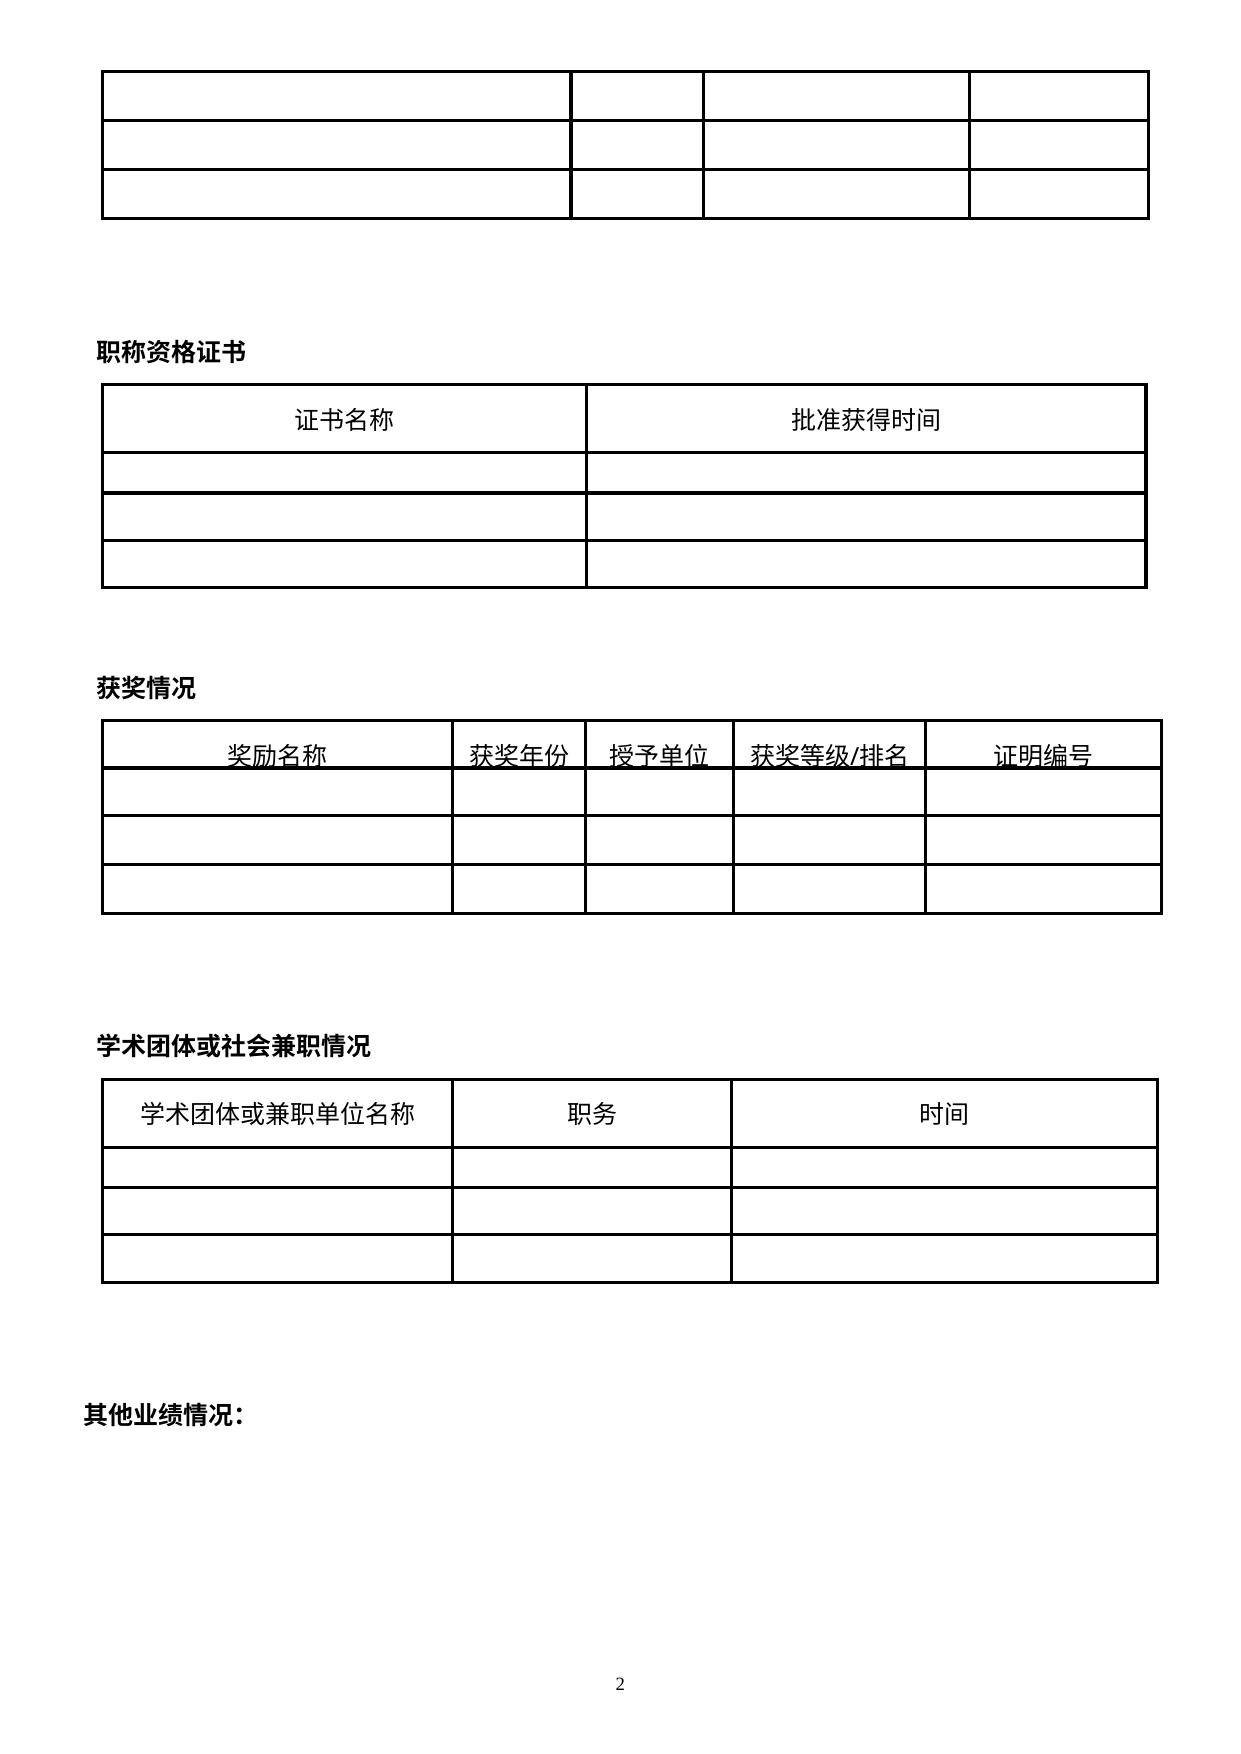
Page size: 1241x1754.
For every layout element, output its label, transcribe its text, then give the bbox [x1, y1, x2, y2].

table_cell [705, 73, 968, 119]
table_cell [104, 171, 569, 217]
table_header 获奖年份 [454, 722, 584, 766]
table_cell [733, 1149, 1156, 1186]
table_header 职务 [454, 1081, 730, 1146]
table_cell [104, 542, 585, 586]
table_cell [587, 866, 732, 912]
table_cell [454, 866, 584, 912]
table_cell [104, 770, 451, 814]
table_cell [104, 73, 569, 119]
table_header 证明编号 [927, 722, 1160, 766]
table_cell [733, 1236, 1156, 1281]
table_cell [971, 122, 1147, 168]
table_cell [104, 122, 569, 168]
table_cell [927, 866, 1160, 912]
table_cell [573, 73, 702, 119]
table_cell [104, 1236, 451, 1281]
table_cell [705, 171, 968, 217]
table_cell [705, 122, 968, 168]
table_cell [454, 1189, 730, 1233]
text 职称资格证书 [71, 318, 1169, 383]
table_header 批准获得时间 [588, 386, 1144, 451]
table_cell [927, 770, 1160, 814]
table_cell [104, 454, 585, 491]
table_cell [735, 817, 924, 863]
table_cell [733, 1189, 1156, 1233]
table_header 获奖等级/排名 [735, 722, 924, 766]
table_cell [588, 542, 1144, 586]
table_cell [104, 817, 451, 863]
table_cell [573, 122, 702, 168]
text 学术团体或社会兼职情况 [71, 1012, 1169, 1077]
table_cell [454, 770, 584, 814]
table_cell [735, 770, 924, 814]
table_cell [927, 817, 1160, 863]
table_cell [454, 1236, 730, 1281]
table_cell [104, 866, 451, 912]
table_cell [104, 495, 585, 539]
table_header 证书名称 [104, 386, 585, 451]
table_cell [104, 1149, 451, 1186]
table_cell [454, 1149, 730, 1186]
table_cell [588, 454, 1144, 491]
table_cell [588, 495, 1144, 539]
table_cell [587, 817, 732, 863]
table_cell [971, 73, 1147, 119]
table_cell [104, 1189, 451, 1233]
table_cell [735, 866, 924, 912]
table_header 时间 [733, 1081, 1156, 1146]
table_header 学术团体或兼职单位名称 [104, 1081, 451, 1146]
table_cell [454, 817, 584, 863]
table_cell [971, 171, 1147, 217]
text 获奖情况 [71, 654, 1169, 719]
table_cell [587, 770, 732, 814]
table_header 授予单位 [587, 722, 732, 766]
table_cell [573, 171, 702, 217]
text 其他业绩情况： [71, 1381, 1169, 1446]
table_header 奖励名称 [104, 722, 451, 766]
